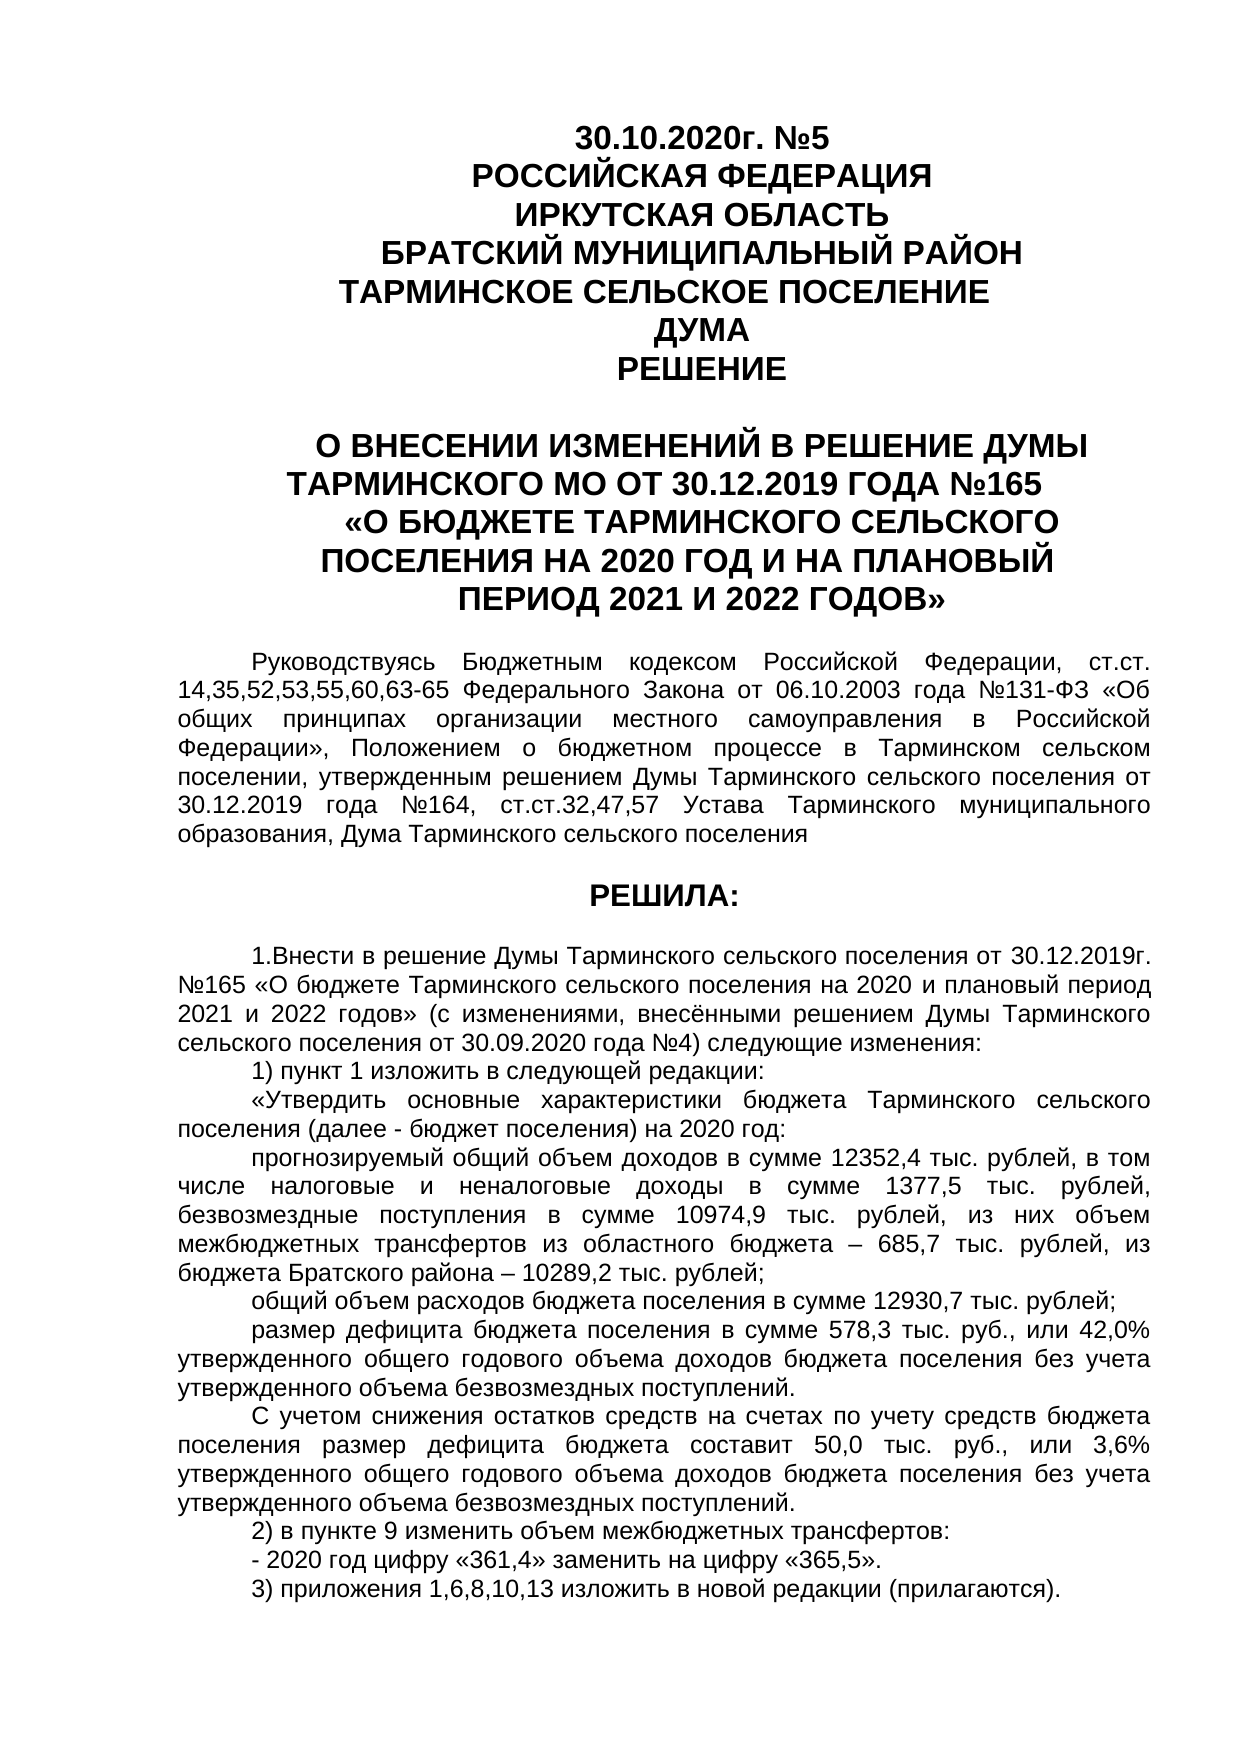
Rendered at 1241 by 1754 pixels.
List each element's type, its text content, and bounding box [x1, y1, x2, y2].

text РЕШИЛА: [177, 877, 1152, 912]
text Руководствуясь Бюджетным кодексом Российской Федерации, ст.ст. 14,35,52,53,55,60,63-65 Федерального Закона от 06.10.2003 года №131-ФЗ «Об общих принципах организации местного самоуправления в Российской Федерации», Положением о бюджетном процессе в Тарминском сельском поселении, утвержденным решением Думы Тарминского сельского поселения от 30.12.2019 года №164, ст.ст.32,47,57 Устава Тарминского муниципального образования, Дума Тарминского сельского поселения [177, 647, 1152, 848]
text РЕШЕНИЕ [177, 349, 1152, 387]
text С учетом снижения остатков средств на счетах по учету средств бюджета поселения размер дефицита бюджета составит 50,0 тыс. руб., или 3,6% утвержденного общего годового объема доходов бюджета поселения без учета утвержденного объема безвозмездных поступлений. [177, 1401, 1152, 1516]
text - 2020 год цифру «361,4» заменить на цифру «365,5». [177, 1545, 1152, 1574]
text ДУМА [177, 310, 1152, 349]
text размер дефицита бюджета поселения в сумме 578,3 тыс. руб., или 42,0% утвержденного общего годового объема доходов бюджета поселения без учета утвержденного объема безвозмездных поступлений. [177, 1315, 1152, 1401]
text РОССИЙСКАЯ ФЕДЕРАЦИЯ [177, 157, 1152, 195]
text прогнозируемый общий объем доходов в сумме 12352,4 тыс. рублей, в том числе налоговые и неналоговые доходы в сумме 1377,5 тыс. рублей, безвозмездные поступления в сумме 10974,9 тыс. рублей, из них объем межбюджетных трансфертов из областного бюджета – 685,7 тыс. рублей, из бюджета Братского района – 10289,2 тыс. рублей; [177, 1142, 1152, 1286]
text 1) пункт 1 изложить в следующей редакции: [177, 1056, 1152, 1085]
text О ВНЕСЕНИИ ИЗМЕНЕНИЙ В РЕШЕНИЕ ДУМЫ ТАРМИНСКОГО МО ОТ 30.12.2019 ГОДА №165 [177, 426, 1152, 502]
text «О БЮДЖЕТЕ ТАРМИНСКОГО СЕЛЬСКОГО ПОСЕЛЕНИЯ НА 2020 ГОД И НА ПЛАНОВЫЙ [177, 502, 1152, 579]
text 1.Внести в решение Думы Тарминского сельского поселения от 30.12.2019г. №165 «О бюджете Тарминского сельского поселения на 2020 и плановый период 2021 и 2022 годов» (с изменениями, внесёнными решением Думы Тарминского сельского поселения от 30.09.2020 года №4) следующие изменения: [177, 941, 1152, 1056]
text ПЕРИОД 2021 И 2022 ГОДОВ» [177, 579, 1152, 618]
text 2) в пункте 9 изменить объем межбюджетных трансфертов: [177, 1516, 1152, 1545]
text 30.10.2020г. №5 [177, 118, 1152, 157]
text ИРКУТСКАЯ ОБЛАСТЬ [177, 195, 1152, 233]
text «Утвердить основные характеристики бюджета Тарминского сельского поселения (далее - бюджет поселения) на 2020 год: [177, 1085, 1152, 1142]
text 3) приложения 1,6,8,10,13 изложить в новой редакции (прилагаются). [177, 1574, 1152, 1602]
text общий объем расходов бюджета поселения в сумме 12930,7 тыс. рублей; [177, 1286, 1152, 1315]
text БРАТСКИЙ МУНИЦИПАЛЬНЫЙ РАЙОН ТАРМИНСКОЕ СЕЛЬСКОЕ ПОСЕЛЕНИЕ [177, 233, 1152, 310]
